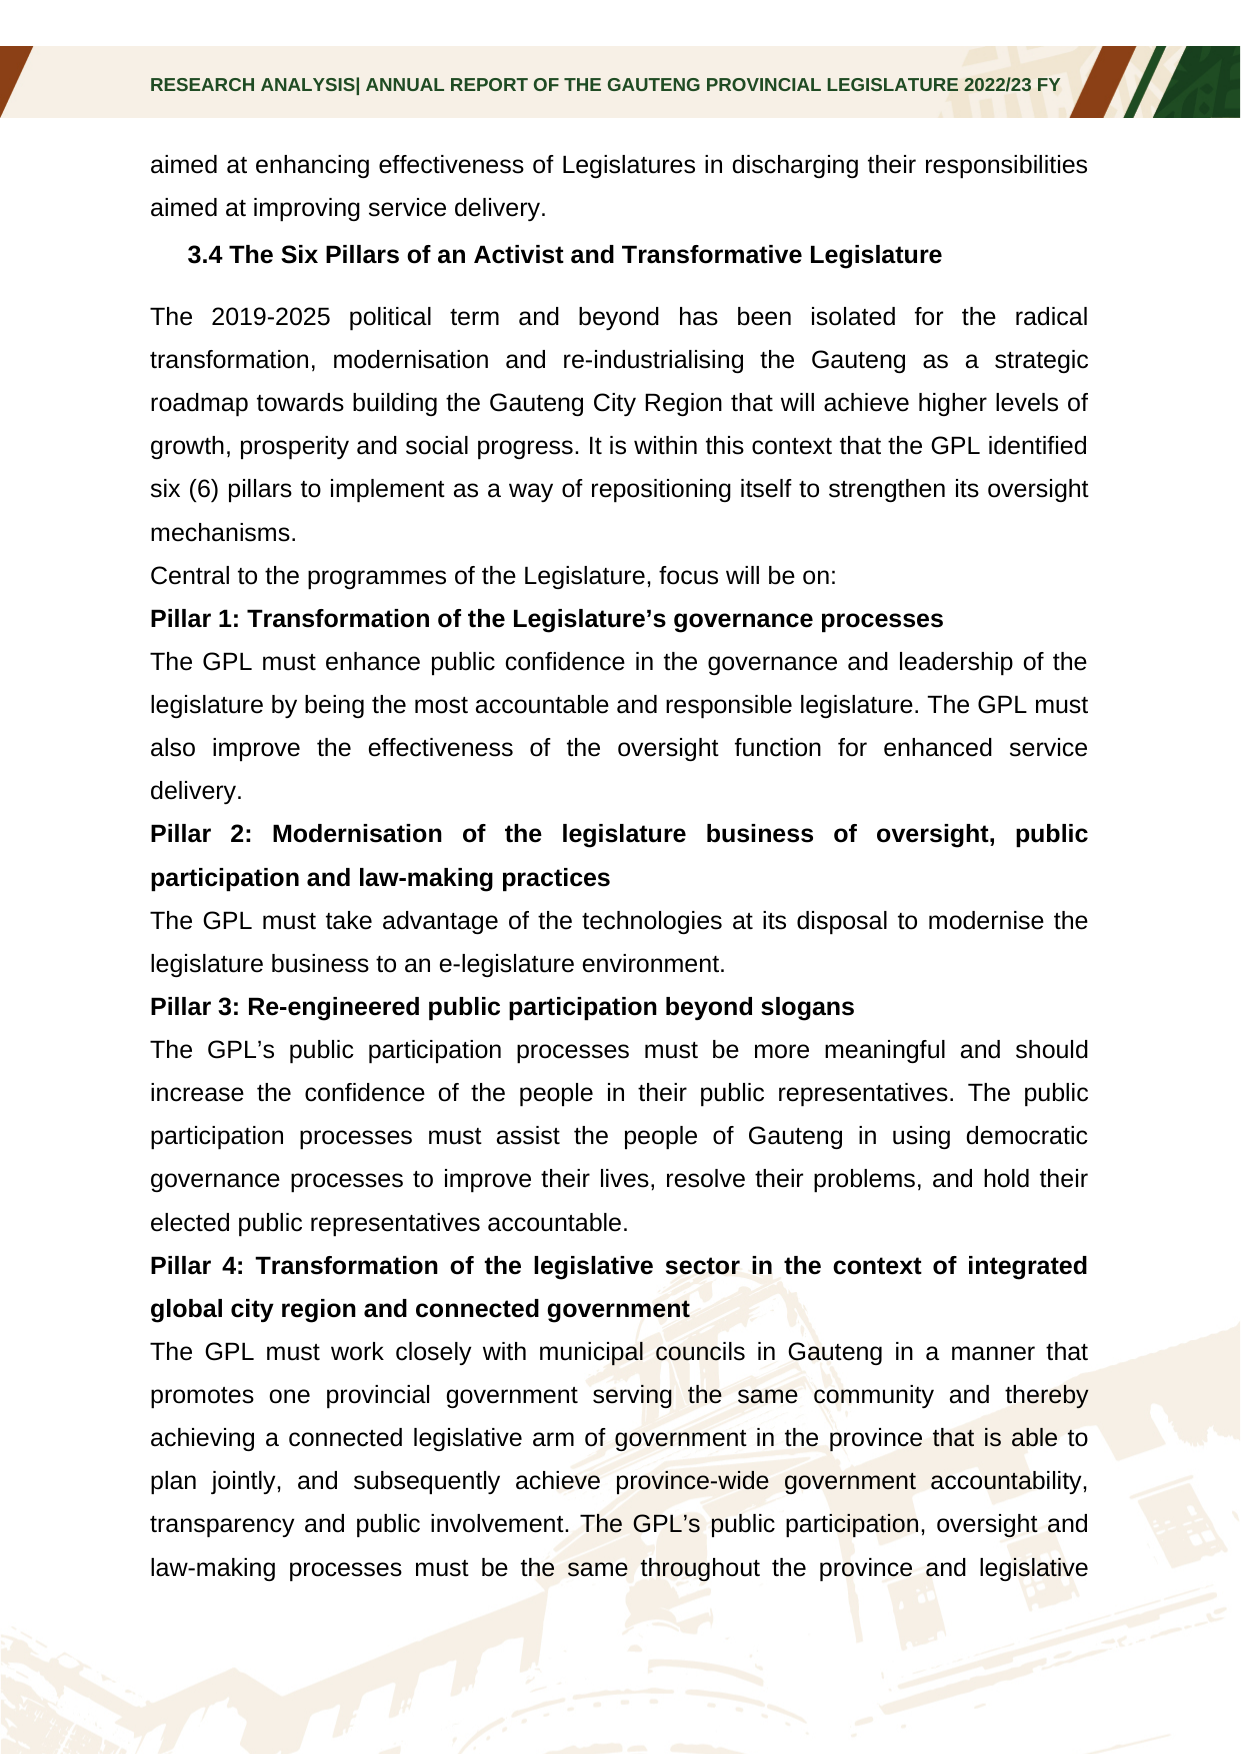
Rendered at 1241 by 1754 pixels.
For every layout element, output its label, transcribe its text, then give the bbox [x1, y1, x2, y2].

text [150, 1337, 1090, 1581]
text The GPL must enhance public confidence in the governance and leadership of the legislature by being the most accountable and responsible legislature. The GPL must also improve the effectiveness of the oversight function for enhanced service delivery. [150, 647, 1090, 805]
text The GPL’s public participation processes must be more meaningful and should increase the confidence of the people in their public representatives. The public participation processes must assist the people of Gauteng in using democratic governance processes to improve their lives, resolve their problems, and hold their elected public representatives accountable. [150, 1035, 1090, 1236]
text Pillar 3: Re-engineered public participation beyond slogans [150, 992, 1090, 1021]
text Pillar 4: Transformation of the legislative sector in the context of integrated global city region and connected government [150, 1251, 1090, 1323]
text Pillar 1: Transformation of the Legislature’s governance processes [150, 604, 1090, 633]
picture [0, 46, 1241, 118]
text Pillar 2: Modernisation of the legislature business of oversight, public participation and law-making practices [150, 819, 1090, 891]
text The 2019-2025 political term and beyond has been isolated for the radical transformation, modernisation and re-industrialising the Gauteng as a strategic roadmap towards building the Gauteng City Region that will achieve higher levels of growth, prosperity and social progress. It is within this context that the GPL identified six (6) pillars to implement as a way of repositioning itself to strengthen its oversight mechanisms. [150, 302, 1090, 546]
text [150, 150, 1090, 222]
picture [0, 1261, 1241, 1754]
text The GPL must take advantage of the technologies at its disposal to modernise the legislature business to an e-legislature environment. [150, 906, 1090, 978]
text Central to the programmes of the Legislature, focus will be on: [150, 561, 1090, 589]
subtitle The Six Pillars of an Activist and Transformative Legislature [187, 240, 1090, 269]
